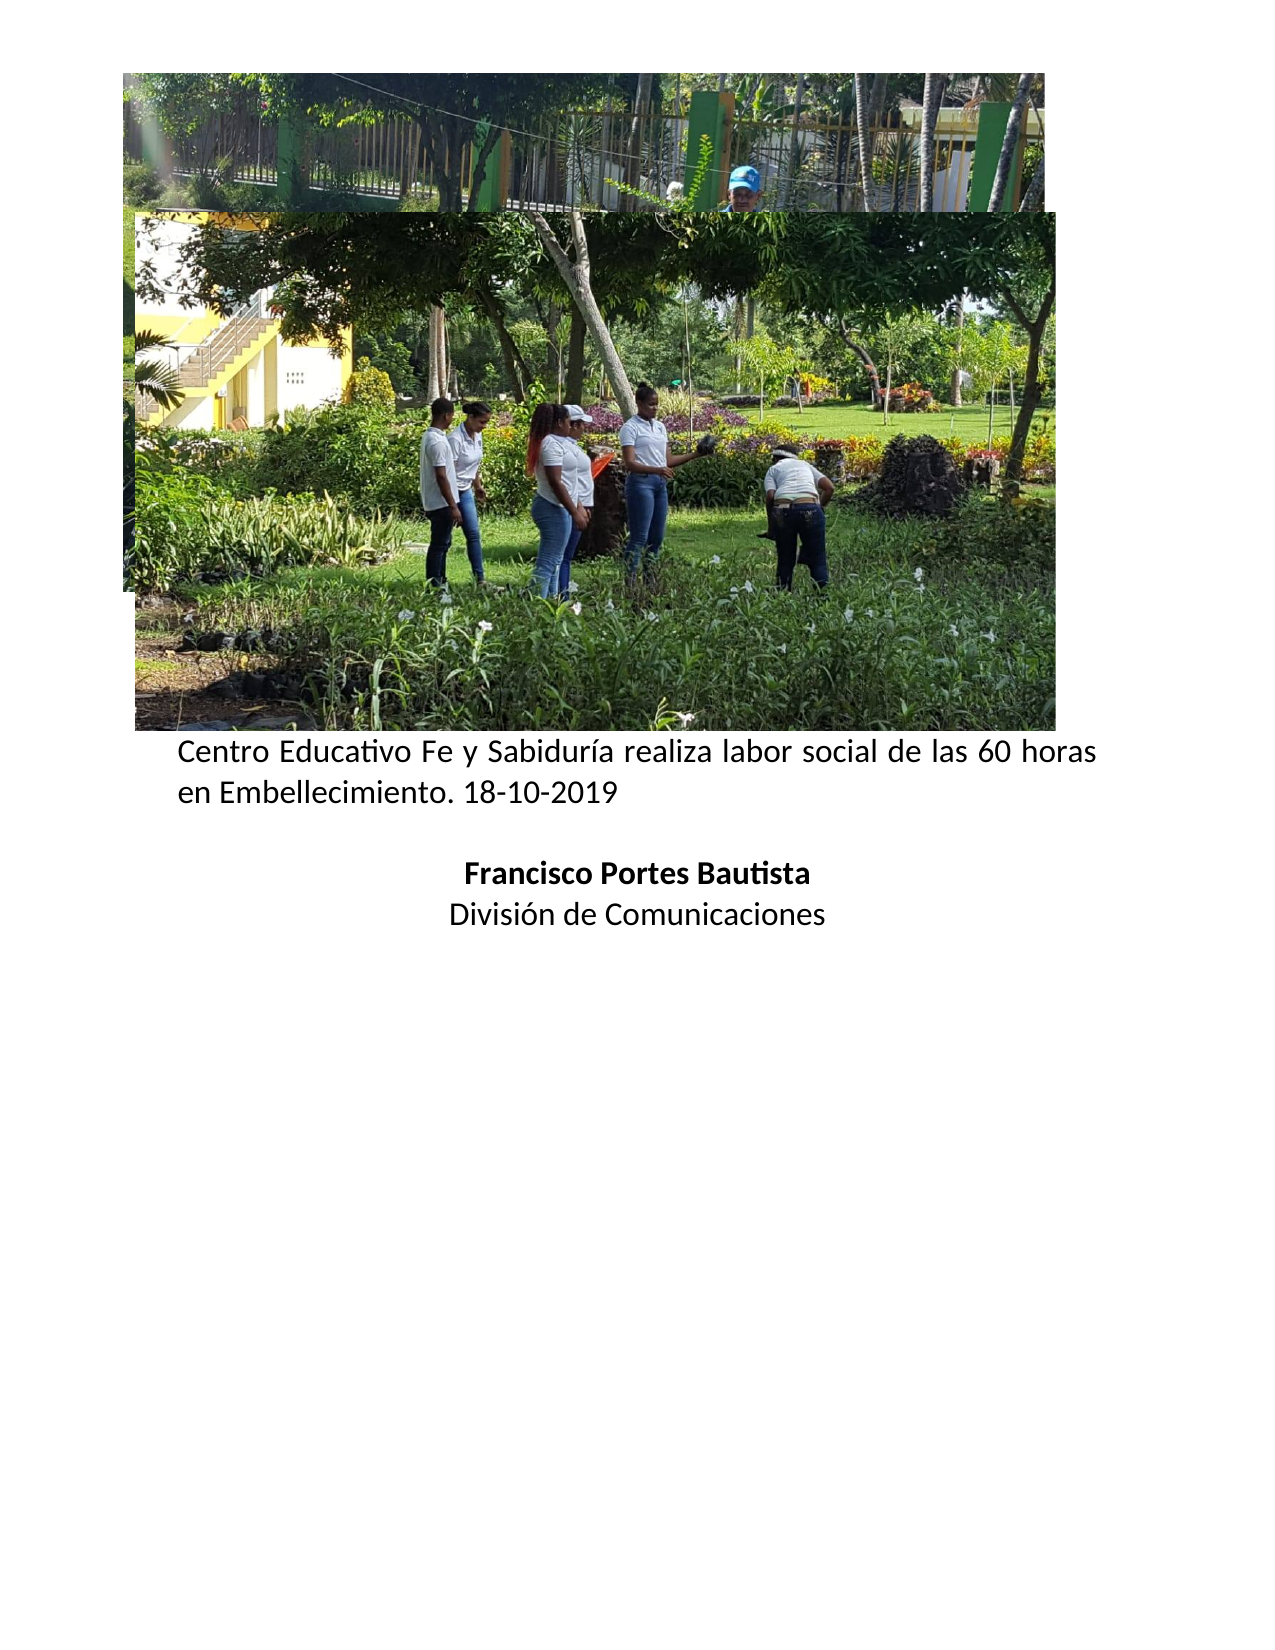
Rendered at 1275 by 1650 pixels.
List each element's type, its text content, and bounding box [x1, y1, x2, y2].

text Centro Educativo Fe y Sabiduría realiza labor social de las 60 horas en Embellecimiento. 18-10-2019 [177, 188, 1098, 812]
text Francisco Portes Bautista [177, 852, 1098, 893]
text División de Comunicaciones [177, 893, 1098, 934]
picture [123, 73, 1056, 731]
